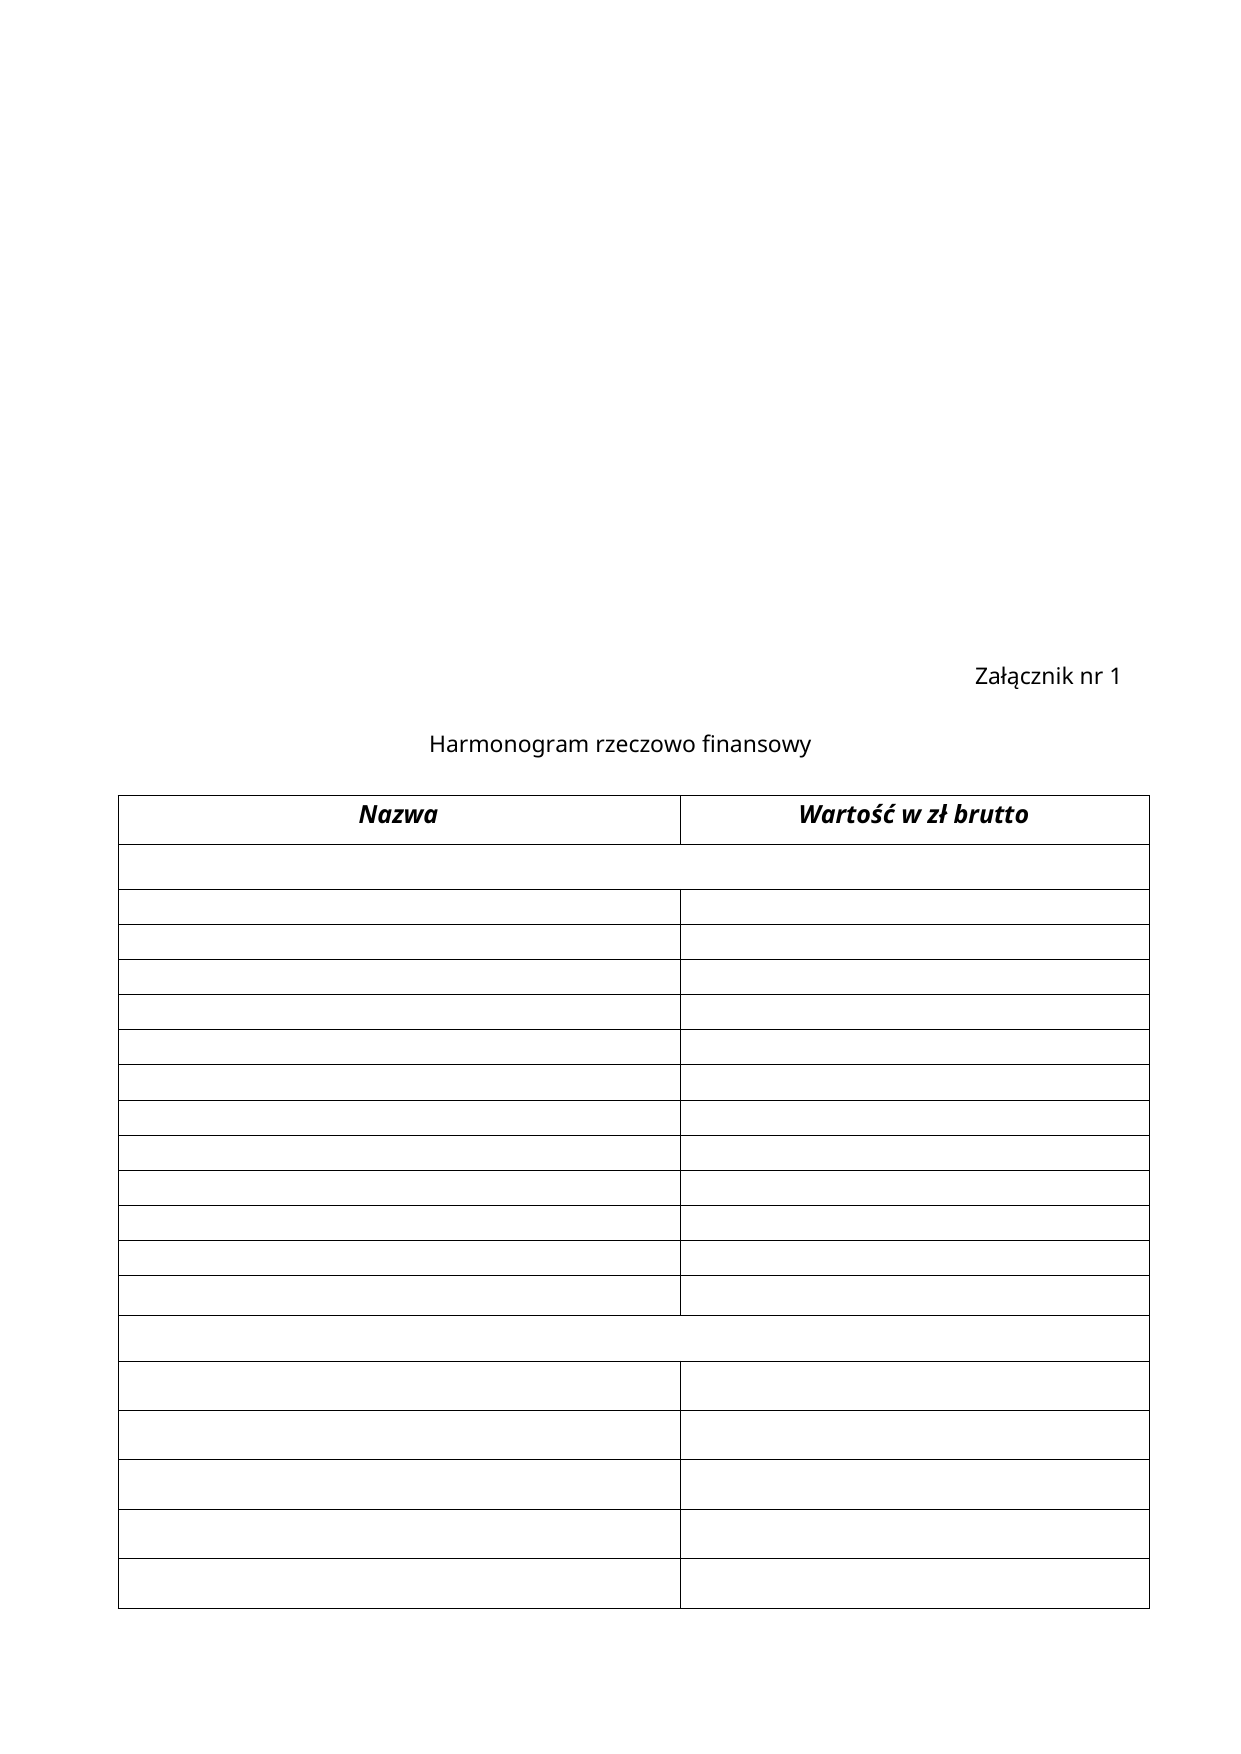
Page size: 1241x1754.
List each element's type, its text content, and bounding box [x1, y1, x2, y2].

table_cell [119, 890, 680, 924]
table_cell [119, 925, 680, 959]
table_cell [681, 1030, 1149, 1064]
table_cell [681, 1136, 1149, 1170]
table_cell [681, 995, 1149, 1029]
table_cell [119, 1362, 680, 1410]
table_cell [681, 1206, 1149, 1240]
table_cell [681, 1460, 1149, 1509]
table_header Nazwa [119, 796, 680, 843]
table_cell [119, 1030, 680, 1064]
table_cell [681, 1171, 1149, 1205]
table_cell [119, 1411, 680, 1459]
table_cell [681, 1101, 1149, 1134]
table_cell [119, 845, 1149, 889]
table_cell [681, 1276, 1149, 1315]
table_cell [119, 1559, 680, 1607]
table_cell [681, 1362, 1149, 1410]
table_cell [119, 1460, 680, 1509]
table_cell [119, 995, 680, 1029]
text Harmonogram rzeczowo finansowy [118, 727, 1122, 759]
table_cell [119, 1065, 680, 1099]
table_cell [681, 960, 1149, 994]
table_cell [119, 1136, 680, 1170]
table_cell [119, 1101, 680, 1134]
table_cell [119, 1276, 680, 1315]
table_cell [681, 1510, 1149, 1558]
table_cell [119, 1171, 680, 1205]
table_cell [119, 1206, 680, 1240]
table_cell [119, 1241, 680, 1275]
table_header Wartość w zł brutto [681, 796, 1149, 843]
table_cell [119, 1510, 680, 1558]
table_cell [681, 1559, 1149, 1607]
table_cell [681, 925, 1149, 959]
table_cell [681, 1065, 1149, 1099]
text Załącznik nr 1 [118, 660, 1122, 691]
table_cell [681, 1411, 1149, 1459]
table_cell [681, 1241, 1149, 1275]
table_cell [119, 1316, 1149, 1361]
table_cell [681, 890, 1149, 924]
table_cell [119, 960, 680, 994]
